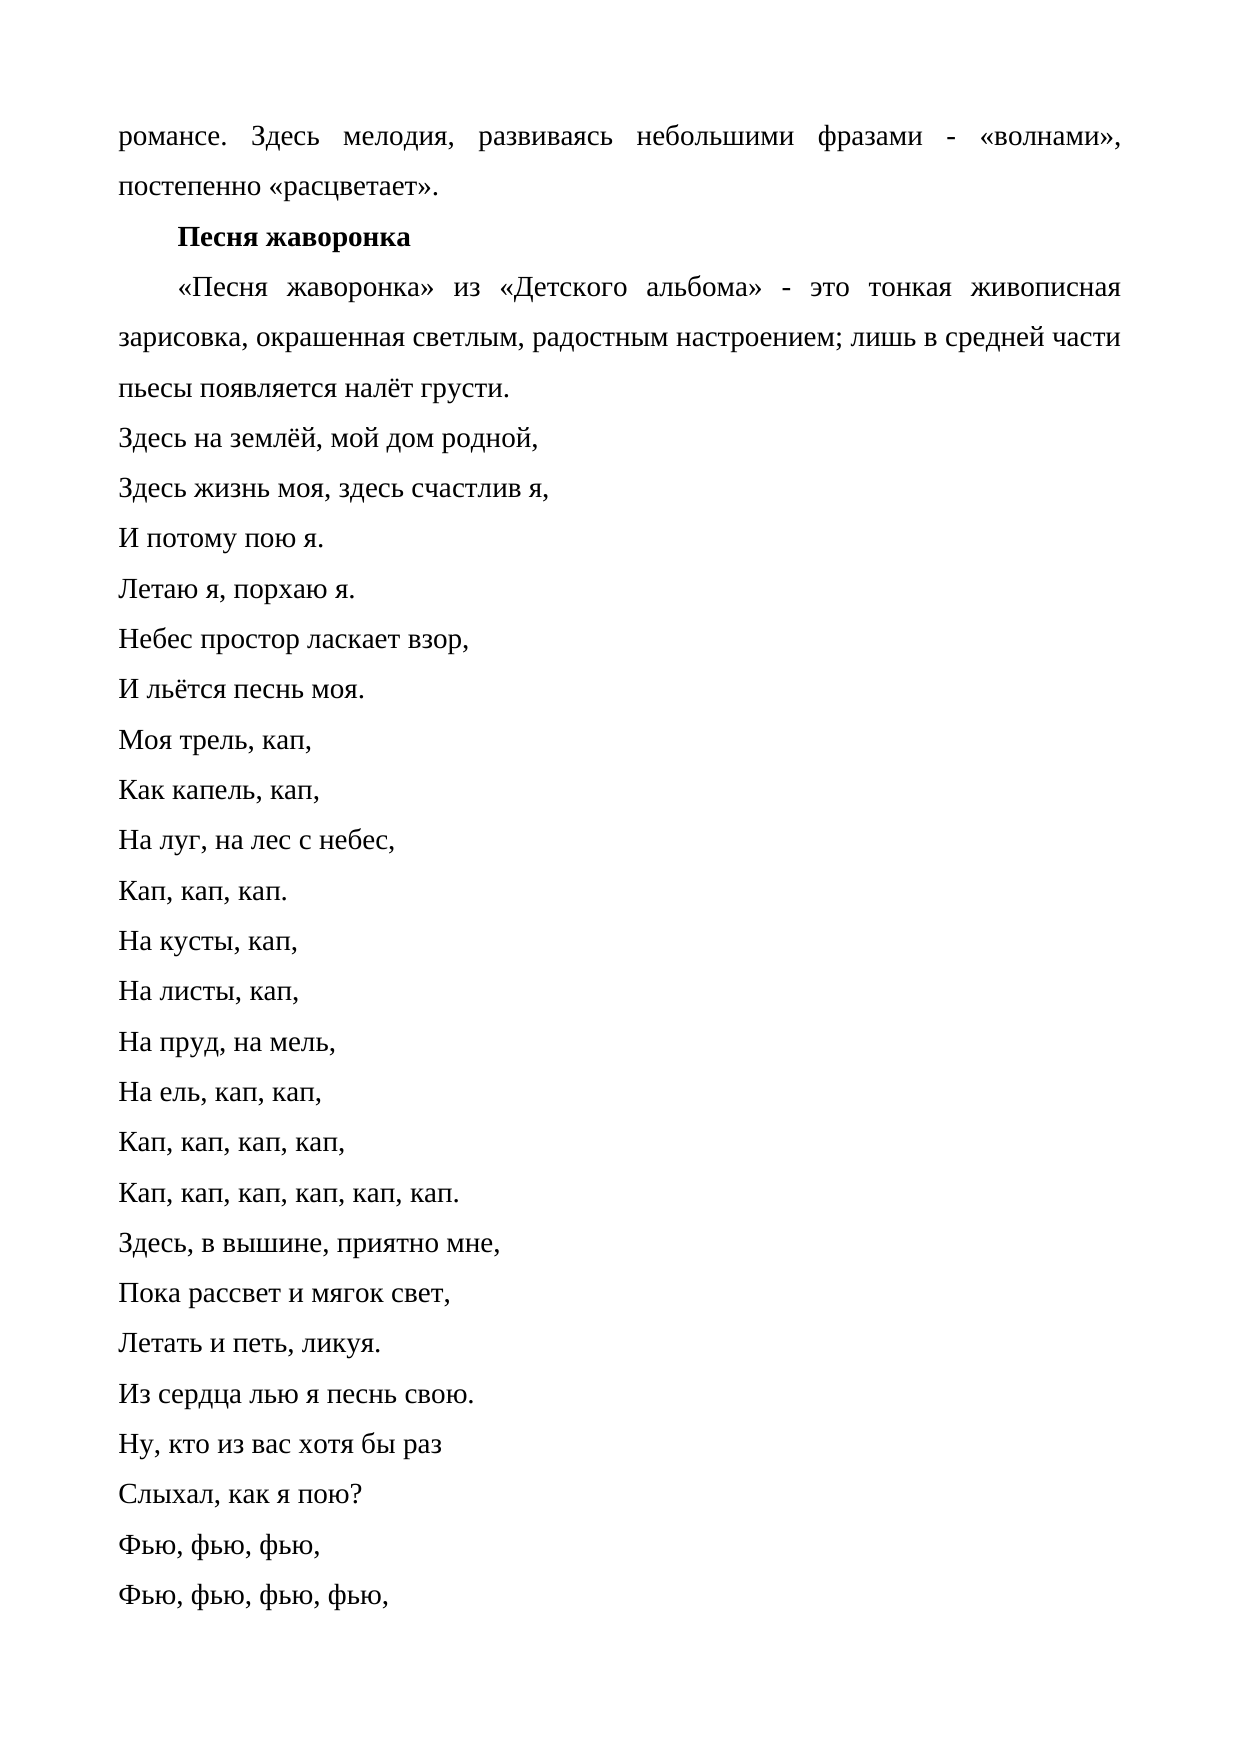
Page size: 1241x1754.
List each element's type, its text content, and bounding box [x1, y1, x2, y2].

text Здесь на землёй, мой дом родной, Здесь жизнь моя, здесь счастлив я, И потому пою я. [118, 420, 1122, 554]
text «Песня жаворонка» из «Детского альбома» - это тонкая живописная зарисовка, окрашенная светлым, радостным настроением; лишь в средней части пьесы появляется налёт грусти. [118, 269, 1122, 403]
text Моя трель, кап, Как капель, кап, На луг, на лес с небес, Кап, кап, кап. На кусты, кап, На листы, кап, На пруд, на мель, На ель, кап, кап, Кап, кап, кап, кап, Кап, кап, кап, кап, кап, кап. [118, 722, 1122, 1208]
text Из сердца лью я песнь свою. Ну, кто из вас хотя бы раз Слыхал, как я пою? [118, 1376, 1122, 1510]
text Здесь, в вышине, приятно мне, Пока рассвет и мягок свет, Летать и петь, ликуя. [118, 1225, 1122, 1359]
text Песня жаворонка [118, 219, 1122, 252]
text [118, 1527, 1122, 1611]
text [118, 118, 1122, 202]
text Летаю я, порхаю я. Небес простор ласкает взор, И льётся песнь моя. [118, 571, 1122, 705]
